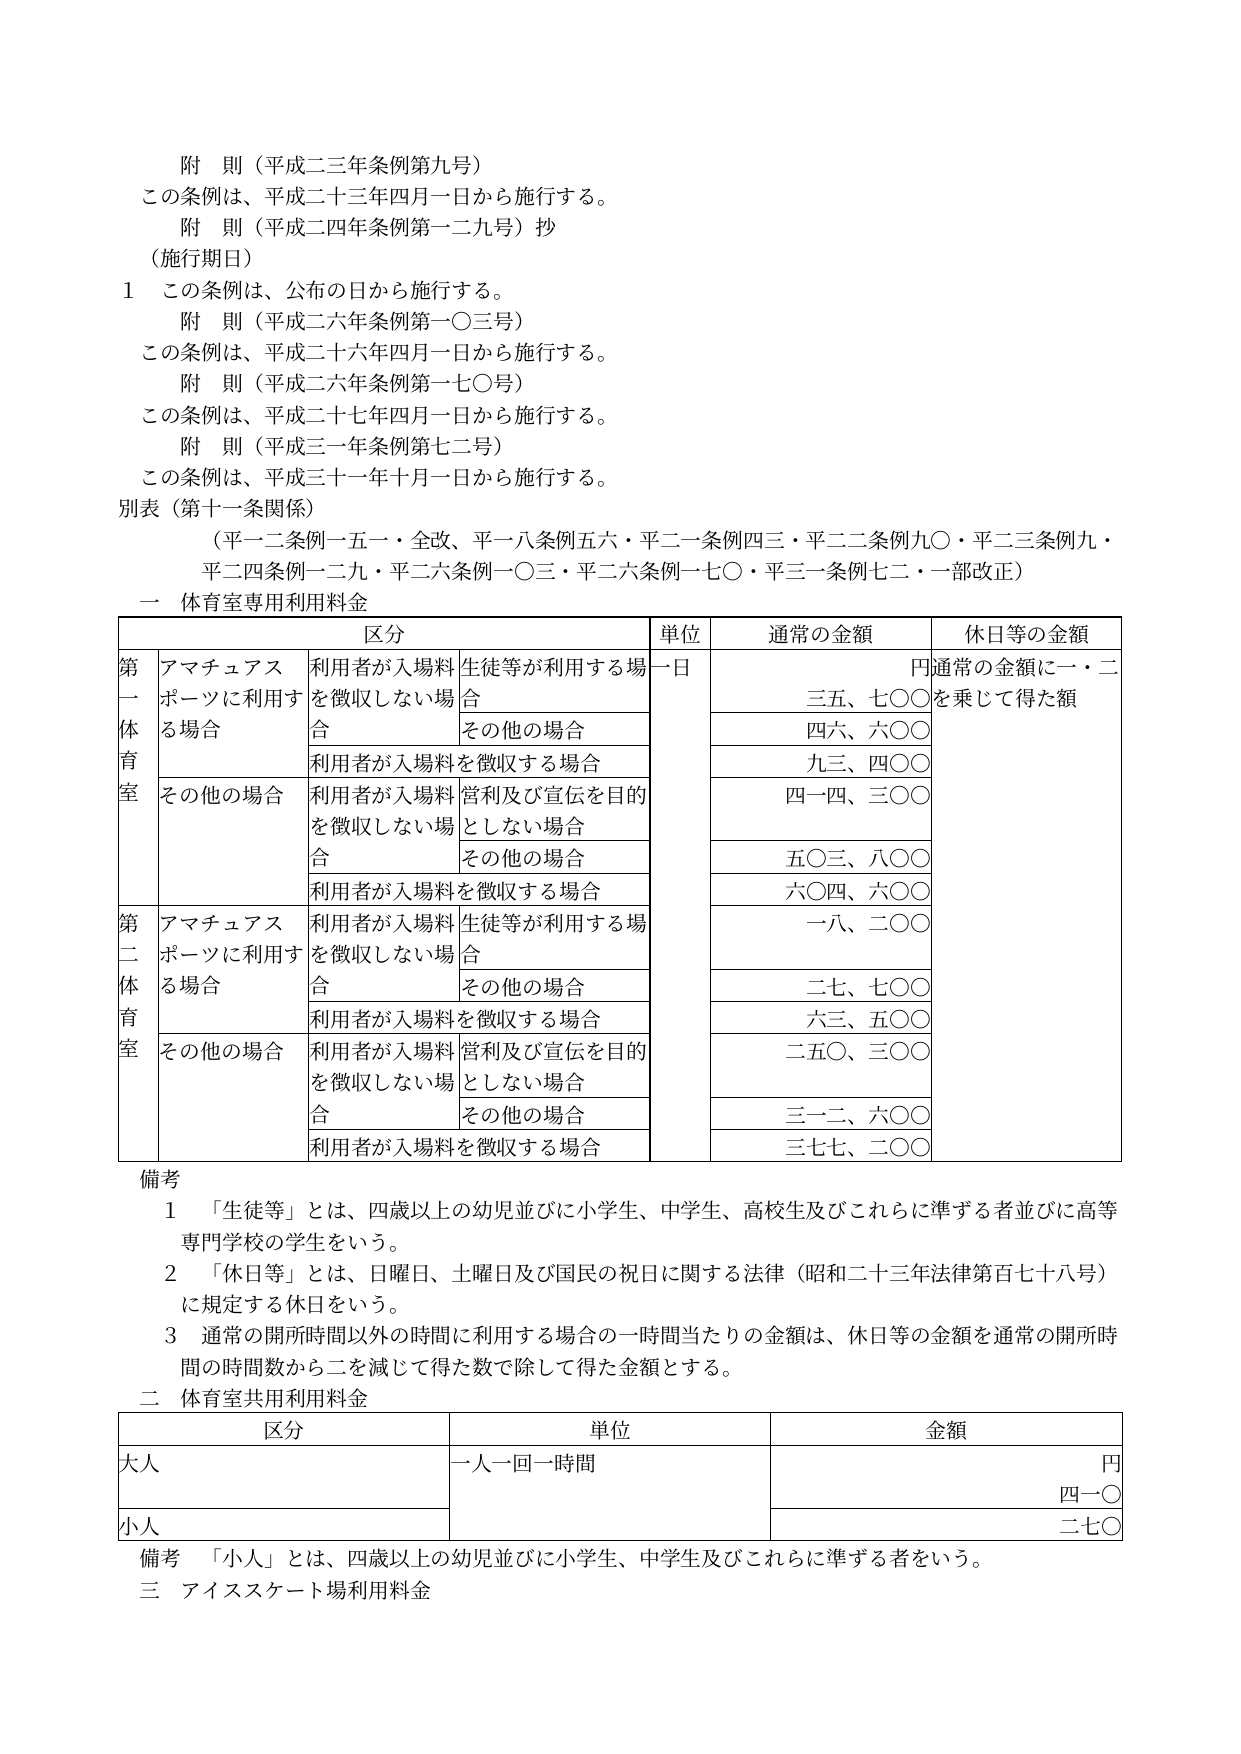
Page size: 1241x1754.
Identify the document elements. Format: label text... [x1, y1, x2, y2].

table_cell その他の場合 [159, 1034, 308, 1161]
table_cell 利用者が入場料を徴収する場合 [309, 1002, 649, 1033]
text 附 則（平成二三年条例第九号） [181, 148, 1122, 179]
table_cell 通常の金額に一・二を乗じて得た額 [932, 650, 1121, 1161]
table_cell 三一二、六〇〇 [711, 1098, 931, 1129]
text この条例は、平成二十七年四月一日から施行する。 [118, 398, 1122, 429]
table_cell 大人 [119, 1446, 449, 1508]
table_cell 三七七、二〇〇 [711, 1130, 931, 1161]
text 附 則（平成二六年条例第一七〇号） [181, 366, 1122, 398]
table_cell 利用者が入場料を徴収しない場合 [309, 906, 459, 1001]
table_cell 利用者が入場料を徴収する場合 [309, 874, 649, 905]
table_cell 利用者が入場料を徴収する場合 [309, 746, 649, 777]
text １ 「生徒等」とは、四歳以上の幼児並びに小学生、中学生、高校生及びこれらに準ずる者並びに高等専門学校の学生をいう。 [160, 1193, 1122, 1256]
table_header 区分 [119, 618, 649, 649]
text 一 体育室専用利用料金 [139, 585, 1122, 616]
table_header 単位 [651, 618, 710, 649]
table_cell 二七、七〇〇 [711, 970, 931, 1001]
table_cell その他の場合 [460, 1098, 649, 1129]
text 別表（第十一条関係） [118, 491, 1122, 523]
table_header 休日等の金額 [932, 618, 1121, 649]
text （施行期日） [139, 241, 1122, 273]
table_cell その他の場合 [159, 778, 308, 905]
table_cell 一日 [651, 650, 710, 1161]
table_cell 四六、六〇〇 [711, 713, 931, 744]
table_cell 九三、四〇〇 [711, 746, 931, 777]
table_cell 円 三五、七〇〇 [711, 650, 931, 712]
table_cell 六三、五〇〇 [711, 1002, 931, 1033]
text この条例は、平成二十三年四月一日から施行する。 [118, 179, 1122, 210]
table_cell 小人 [119, 1509, 449, 1540]
text 備考 「小人」とは、四歳以上の幼児並びに小学生、中学生及びこれらに準ずる者をいう。 [139, 1541, 1122, 1573]
table_cell 利用者が入場料を徴収しない場合 [309, 778, 459, 873]
table_cell 利用者が入場料を徴収する場合 [309, 1130, 649, 1161]
table_cell 営利及び宣伝を目的としない場合 [460, 1034, 649, 1097]
table_cell 第一体育室 [119, 650, 158, 905]
table_cell 六〇四、六〇〇 [711, 874, 931, 905]
table_header 単位 [450, 1413, 770, 1444]
table_cell 五〇三、八〇〇 [711, 841, 931, 873]
text １ この条例は、公布の日から施行する。 [118, 273, 1122, 304]
table_cell 営利及び宣伝を目的としない場合 [460, 778, 649, 840]
table_cell 二五〇、三〇〇 [711, 1034, 931, 1097]
table_cell 第二体育室 [119, 906, 158, 1161]
text 備考 [139, 1162, 1122, 1193]
text 附 則（平成二六年条例第一〇三号） [181, 304, 1122, 335]
table_cell 生徒等が利用する場合 [460, 906, 649, 968]
table_header 通常の金額 [711, 618, 931, 649]
text （平一二条例一五一・全改、平一八条例五六・平二一条例四三・平二二条例九〇・平二三条例九・平二四条例一二九・平二六条例一〇三・平二六条例一七〇・平三一条例七二・一部改正） [201, 523, 1122, 585]
text 附 則（平成二四年条例第一二九号）抄 [181, 210, 1122, 241]
table_cell 二七〇 [771, 1509, 1122, 1540]
table_cell 利用者が入場料を徴収しない場合 [309, 650, 459, 744]
table_cell 一八、二〇〇 [711, 906, 931, 968]
table_cell 円 四一〇 [771, 1446, 1122, 1508]
table_header 区分 [119, 1413, 449, 1444]
text ２ 「休日等」とは、日曜日、土曜日及び国民の祝日に関する法律（昭和二十三年法律第百七十八号）に規定する休日をいう。 [160, 1256, 1122, 1318]
table_cell 生徒等が利用する場合 [460, 650, 649, 712]
table_cell 利用者が入場料を徴収しない場合 [309, 1034, 459, 1129]
table_cell その他の場合 [460, 713, 649, 744]
text 二 体育室共用利用料金 [139, 1381, 1122, 1412]
text 三 アイススケート場利用料金 [139, 1573, 1122, 1604]
text この条例は、平成三十一年十月一日から施行する。 [118, 460, 1122, 491]
table_cell アマチュアスポーツに利用する場合 [159, 906, 308, 1033]
text 附 則（平成三一年条例第七二号） [181, 429, 1122, 460]
text この条例は、平成二十六年四月一日から施行する。 [118, 335, 1122, 366]
table_cell 一人一回一時間 [450, 1446, 770, 1540]
table_cell アマチュアスポーツに利用する場合 [159, 650, 308, 777]
table_header 金額 [771, 1413, 1122, 1444]
table_cell その他の場合 [460, 970, 649, 1001]
table_cell 四一四、三〇〇 [711, 778, 931, 840]
table_cell その他の場合 [460, 841, 649, 873]
text ３ 通常の開所時間以外の時間に利用する場合の一時間当たりの金額は、休日等の金額を通常の開所時間の時間数から二を減じて得た数で除して得た金額とする。 [160, 1318, 1122, 1381]
